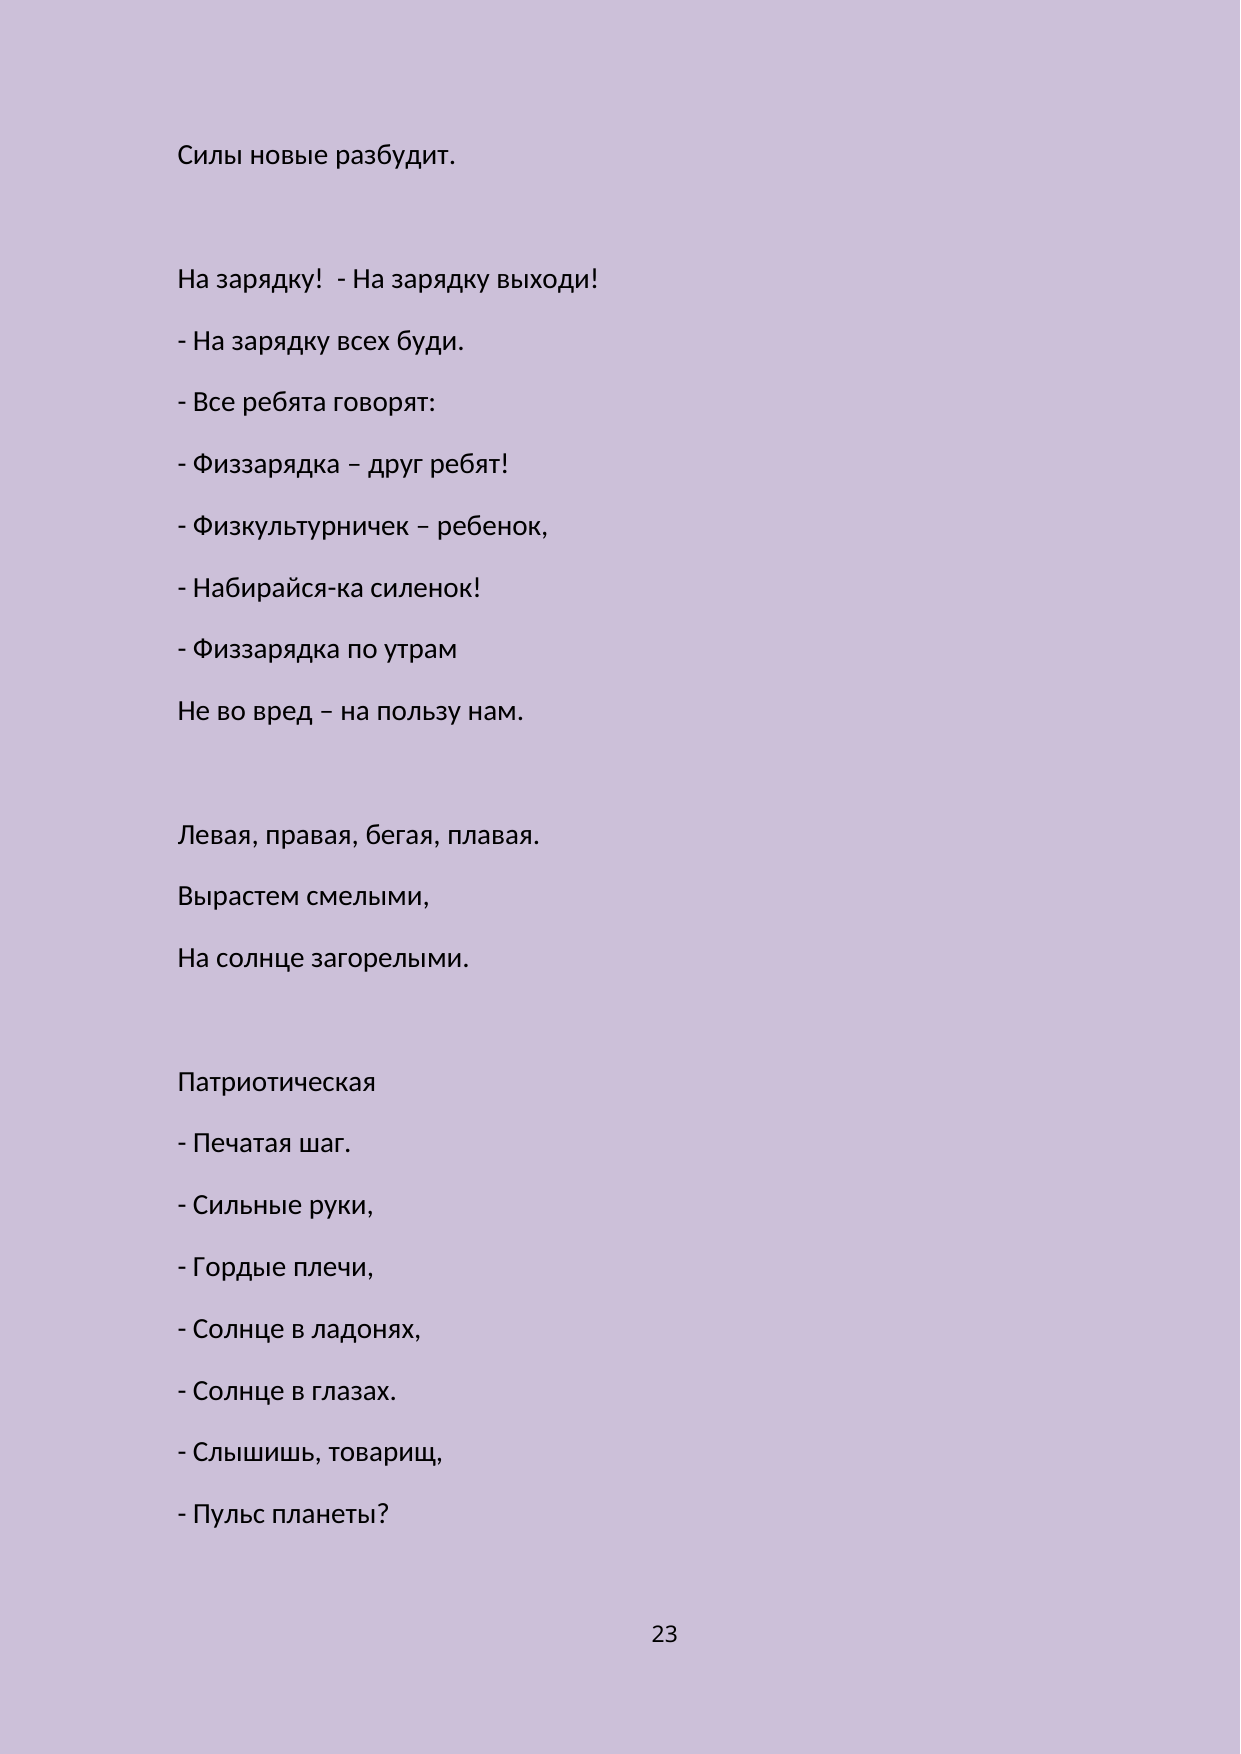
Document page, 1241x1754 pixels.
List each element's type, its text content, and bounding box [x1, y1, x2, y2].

text Силы новые разбудит. [177, 136, 1152, 172]
text - Солнце в глазах. [177, 1372, 1152, 1407]
text - Слышишь, товарищ, [177, 1433, 1152, 1469]
text Не во вред – на пользу нам. [177, 692, 1152, 728]
text - Физзарядка по утрам [177, 630, 1152, 666]
text - Печатая шаг. [177, 1124, 1152, 1160]
text Патриотическая [177, 1063, 1152, 1098]
text На солнце загорелыми. [177, 939, 1152, 975]
text - Физзарядка – друг ребят! [177, 445, 1152, 481]
text - Солнце в ладонях, [177, 1310, 1152, 1346]
text - На зарядку всех буди. [177, 322, 1152, 357]
text - Сильные руки, [177, 1186, 1152, 1222]
text Левая, правая, бегая, плавая. [177, 816, 1152, 851]
text На зарядку! - На зарядку выходи! [177, 260, 1152, 295]
text - Все ребята говорят: [177, 383, 1152, 419]
text - Физкультурничек – ребенок, [177, 507, 1152, 542]
text - Пульс планеты? [177, 1495, 1152, 1531]
text - Гордые плечи, [177, 1248, 1152, 1284]
text - Набирайся-ка силенок! [177, 569, 1152, 604]
text Вырастем смелыми, [177, 877, 1152, 913]
